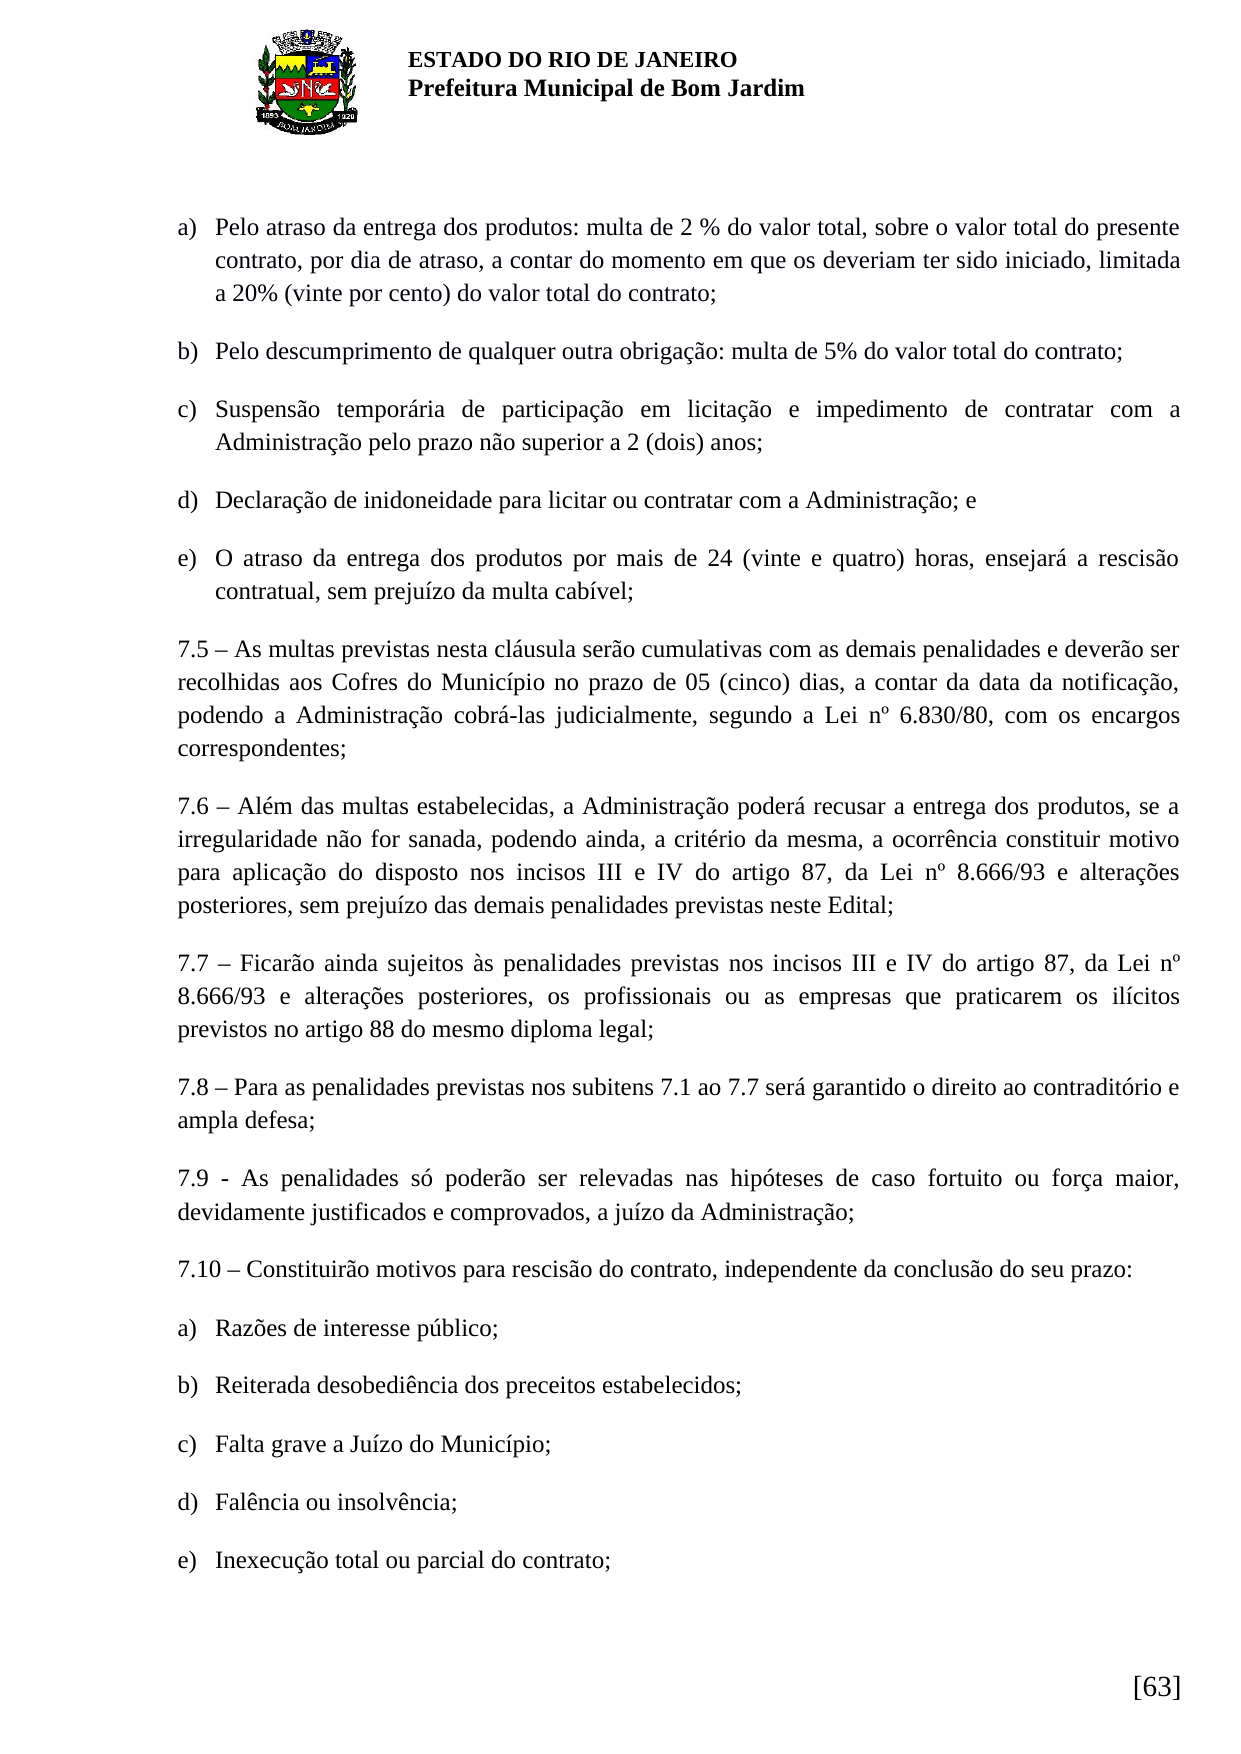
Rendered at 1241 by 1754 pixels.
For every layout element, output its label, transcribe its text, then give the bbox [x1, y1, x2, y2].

list Falta grave a Juízo do Município; [177, 1429, 1181, 1457]
list Razões de interesse público; [177, 1313, 1181, 1341]
list O atraso da entrega dos produtos por mais de 24 (vinte e quatro) horas, ensejará a rescisão contratual, sem prejuízo da multa cabível; [177, 543, 1181, 605]
text 7.9 - As penalidades só poderão ser relevadas nas hipóteses de caso fortuito ou força maior, devidamente justificados e comprovados, a juízo da Administração; [177, 1163, 1181, 1225]
list Declaração de inidoneidade para licitar ou contratar com a Administração; e [177, 485, 1181, 514]
list Pelo descumprimento de qualquer outra obrigação: multa de 5% do valor total do contrato; [177, 336, 1181, 365]
picture [253, 27, 359, 137]
list Pelo atraso da entrega dos produtos: multa de 2 % do valor total, sobre o valor total do presente contrato, por dia de atraso, a contar do momento em que os deveriam ter sido iniciado, limitada a 20% (vinte por cento) do valor total do contrato; [177, 212, 1181, 307]
text 7.8 – Para as penalidades previstas nos subitens 7.1 ao 7.7 será garantido o direito ao contraditório e ampla defesa; [177, 1072, 1181, 1134]
list Inexecução total ou parcial do contrato; [177, 1545, 1181, 1573]
text 7.10 – Constituirão motivos para rescisão do contrato, independente da conclusão do seu prazo: [177, 1254, 1181, 1283]
list Suspensão temporária de participação em licitação e impedimento de contratar com a Administração pelo prazo não superior a 2 (dois) anos; [177, 394, 1181, 456]
list Reiterada desobediência dos preceitos estabelecidos; [177, 1371, 1181, 1399]
text 7.5 – As multas previstas nesta cláusula serão cumulativas com as demais penalidades e deverão ser recolhidas aos Cofres do Município no prazo de 05 (cinco) dias, a contar da data da notificação, podendo a Administração cobrá-las judicialmente, segundo a Lei nº 6.830/80, com os encargos correspondentes; [177, 634, 1181, 762]
list Falência ou insolvência; [177, 1487, 1181, 1515]
text 7.6 – Além das multas estabelecidas, a Administração poderá recusar a entrega dos produtos, se a irregularidade não for sanada, podendo ainda, a critério da mesma, a ocorrência constituir motivo para aplicação do disposto nos incisos III e IV do artigo 87, da Lei nº 8.666/93 e alterações posteriores, sem prejuízo das demais penalidades previstas neste Edital; [177, 791, 1181, 919]
text 7.7 – Ficarão ainda sujeitos às penalidades previstas nos incisos III e IV do artigo 87, da Lei nº 8.666/93 e alterações posteriores, os profissionais ou as empresas que praticarem os ilícitos previstos no artigo 88 do mesmo diploma legal; [177, 948, 1181, 1043]
